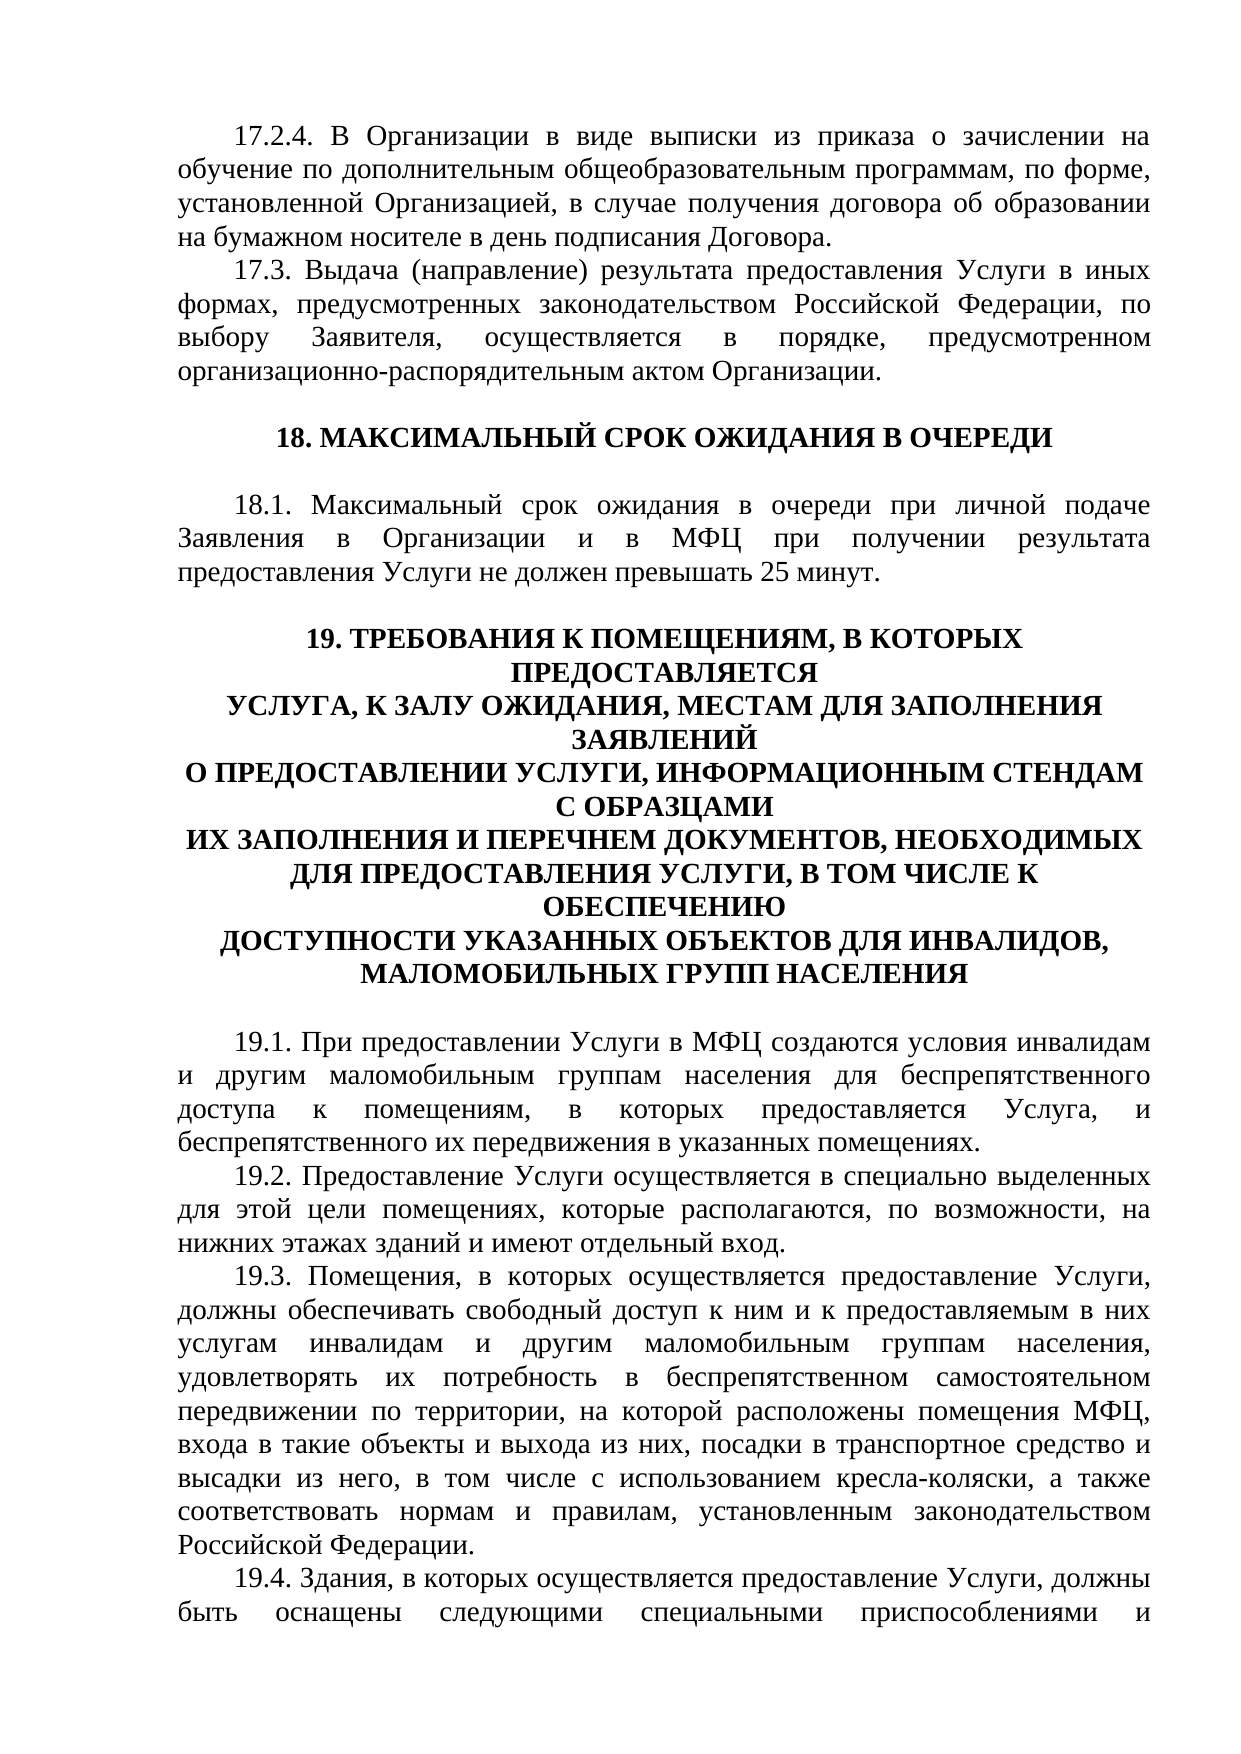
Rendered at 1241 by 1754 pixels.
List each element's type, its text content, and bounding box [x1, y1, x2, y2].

title МАЛОМОБИЛЬНЫХ ГРУПП НАСЕЛЕНИЯ [177, 957, 1152, 990]
title ДЛЯ ПРЕДОСТАВЛЕНИЯ УСЛУГИ, В ТОМ ЧИСЛЕ К ОБЕСПЕЧЕНИЮ [177, 856, 1152, 923]
text 19.1. При предоставлении Услуги в МФЦ создаются условия инвалидам и другим маломобильным группам населения для беспрепятственного доступа к помещениям, в которых предоставляется Услуга, и беспрепятственного их передвижения в указанных помещениях. [177, 1024, 1152, 1158]
title О ПРЕДОСТАВЛЕНИИ УСЛУГИ, ИНФОРМАЦИОННЫМ СТЕНДАМ С ОБРАЗЦАМИ [177, 755, 1152, 822]
text 17.3. Выдача (направление) результата предоставления Услуги в иных формах, предусмотренных законодательством Российской Федерации, по выбору Заявителя, осуществляется в порядке, предусмотренном организационно-распорядительным актом Организации. [177, 252, 1152, 386]
title УСЛУГА, К ЗАЛУ ОЖИДАНИЯ, МЕСТАМ ДЛЯ ЗАПОЛНЕНИЯ ЗАЯВЛЕНИЙ [177, 688, 1152, 755]
text 19.3. Помещения, в которых осуществляется предоставление Услуги, должны обеспечивать свободный доступ к ним и к предоставляемым в них услугам инвалидам и другим маломобильным группам населения, удовлетворять их потребность в беспрепятственном самостоятельном передвижении по территории, на которой расположены помещения МФЦ, входа в такие объекты и выхода из них, посадки в транспортное средство и высадки из него, в том числе с использованием кресла-коляски, а также соответствовать нормам и правилам, установленным законодательством Российской Федерации. [177, 1258, 1152, 1560]
text 18.1. Максимальный срок ожидания в очереди при личной подаче Заявления в Организации и в МФЦ при получении результата предоставления Услуги не должен превышать 25 минут. [177, 487, 1152, 588]
title ДОСТУПНОСТИ УКАЗАННЫХ ОБЪЕКТОВ ДЛЯ ИНВАЛИДОВ, [177, 923, 1152, 957]
title ИХ ЗАПОЛНЕНИЯ И ПЕРЕЧНЕМ ДОКУМЕНТОВ, НЕОБХОДИМЫХ [177, 822, 1152, 856]
title 18. МАКСИМАЛЬНЫЙ СРОК ОЖИДАНИЯ В ОЧЕРЕДИ [177, 420, 1152, 453]
title 19. ТРЕБОВАНИЯ К ПОМЕЩЕНИЯМ, В КОТОРЫХ ПРЕДОСТАВЛЯЕТСЯ [177, 621, 1152, 688]
text 17.2.4. В Организации в виде выписки из приказа о зачислении на обучение по дополнительным общеобразовательным программам, по форме, установленной Организацией, в случае получения договора об образовании на бумажном носителе в день подписания Договора. [177, 118, 1152, 252]
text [177, 1560, 1152, 1627]
text 19.2. Предоставление Услуги осуществляется в специально выделенных для этой цели помещениях, которые располагаются, по возможности, на нижних этажах зданий и имеют отдельный вход. [177, 1158, 1152, 1258]
